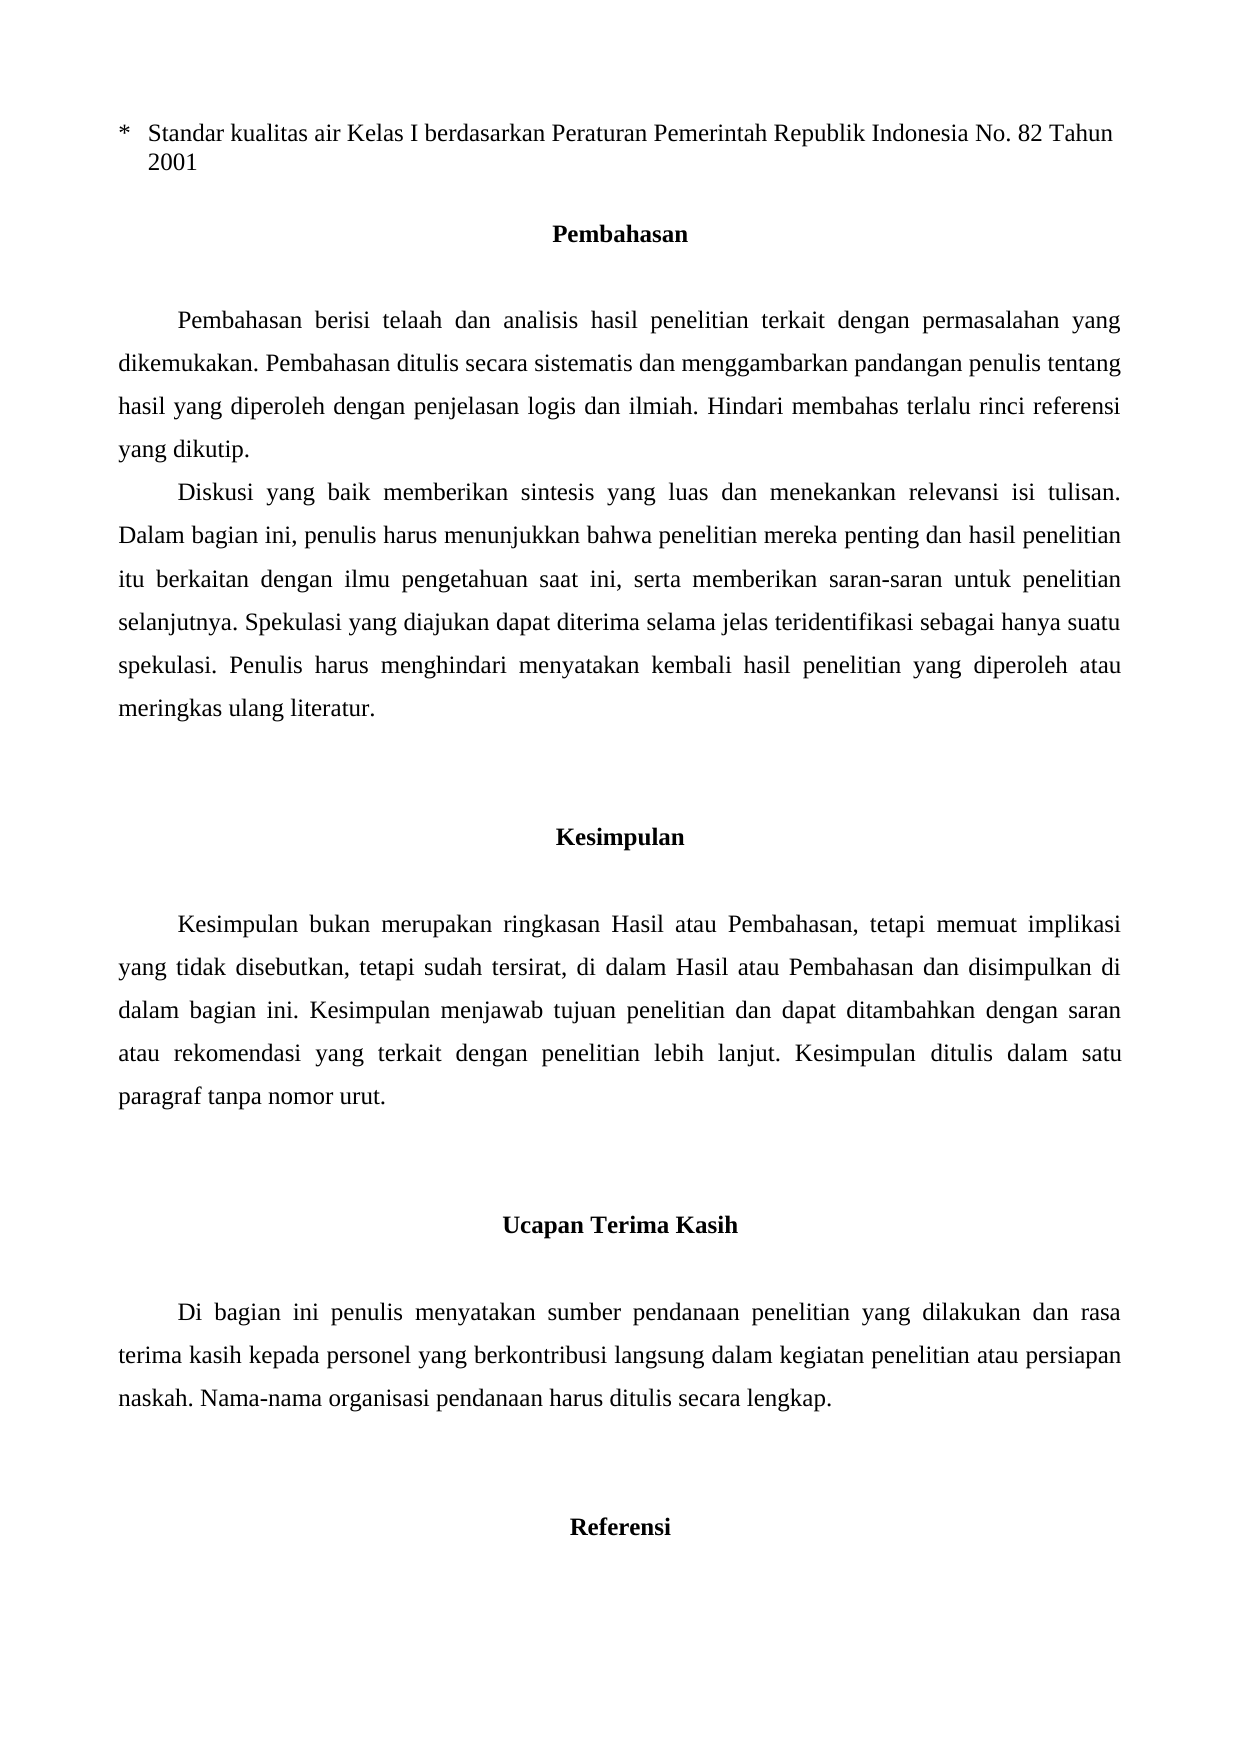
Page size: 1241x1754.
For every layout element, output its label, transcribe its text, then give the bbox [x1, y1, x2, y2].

text Diskusi yang baik memberikan sintesis yang luas dan menekankan relevansi isi tulisan. Dalam bagian ini, penulis harus menunjukkan bahwa penelitian mereka penting dan hasil penelitian itu berkaitan dengan ilmu pengetahuan saat ini, serta memberikan saran-saran untuk penelitian selanjutnya. Spekulasi yang diajukan dapat diterima selama jelas teridentifikasi sebagai hanya suatu spekulasi. Penulis harus menghindari menyatakan kembali hasil penelitian yang diperoleh atau meringkas ulang literatur. [118, 477, 1122, 722]
text Di bagian ini penulis menyatakan sumber pendanaan penelitian yang dilakukan dan rasa terima kasih kepada personel yang berkontribusi langsung dalam kegiatan penelitian atau persiapan naskah. Nama-nama organisasi pendanaan harus ditulis secara lengkap. [118, 1297, 1122, 1412]
text Kesimpulan bukan merupakan ringkasan Hasil atau Pembahasan, tetapi memuat implikasi yang tidak disebutkan, tetapi sudah tersirat, di dalam Hasil atau Pembahasan dan disimpulkan di dalam bagian ini. Kesimpulan menjawab tujuan penelitian dan dapat ditambahkan dengan saran atau rekomendasi yang terkait dengan penelitian lebih lanjut. Kesimpulan ditulis dalam satu paragraf tanpa nomor urut. [118, 909, 1122, 1110]
text Ucapan Terima Kasih [118, 1211, 1122, 1239]
text Pembahasan berisi telaah dan analisis hasil penelitian terkait dengan permasalahan yang dikemukakan. Pembahasan ditulis secara sistematis dan menggambarkan pandangan penulis tentang hasil yang diperoleh dengan penjelasan logis dan ilmiah. Hindari membahas terlalu rinci referensi yang dikutip. [118, 305, 1122, 463]
text Pembahasan [118, 219, 1122, 247]
text Kesimpulan [118, 822, 1122, 851]
text * Standar kualitas air Kelas I berdasarkan Peraturan Pemerintah Republik Indonesia No. 82 Tahun 2001 [118, 118, 1122, 176]
text Referensi [118, 1512, 1122, 1541]
